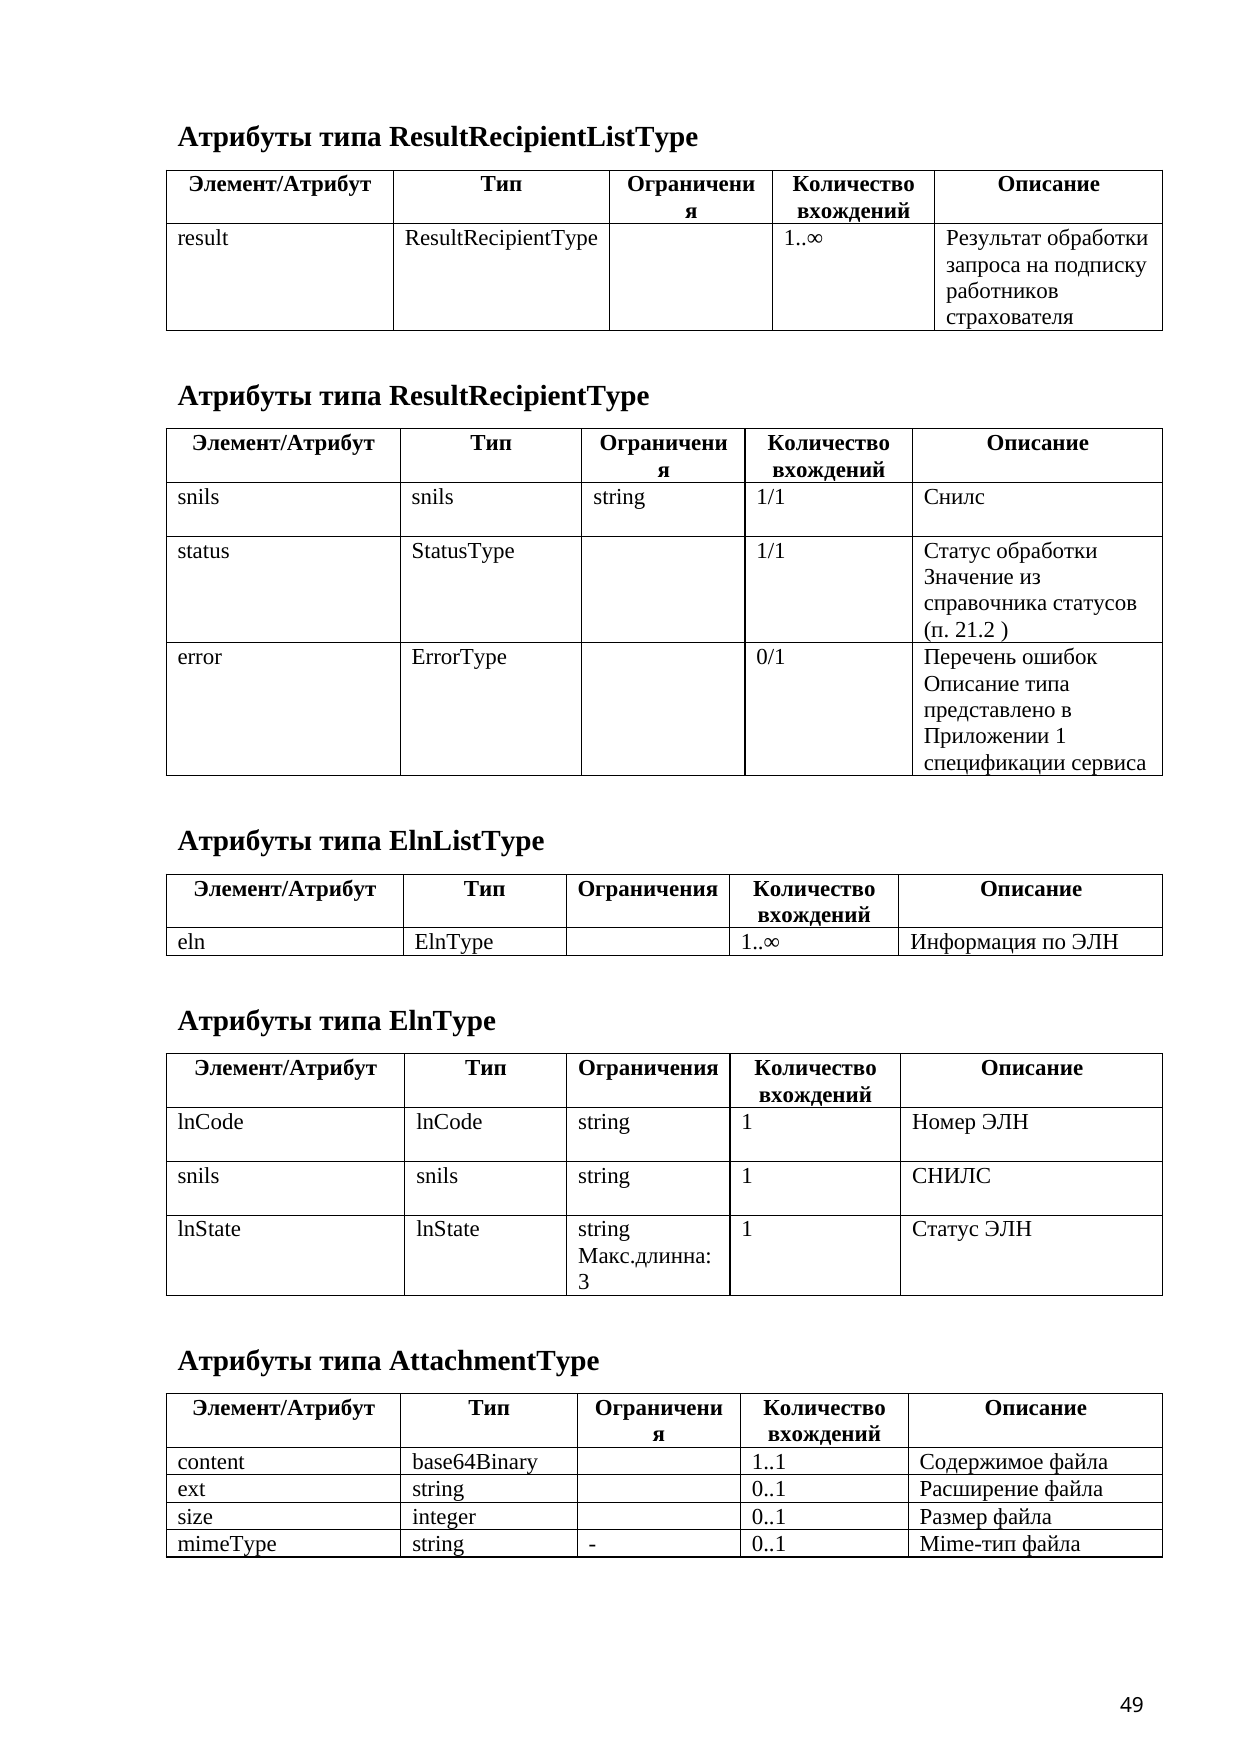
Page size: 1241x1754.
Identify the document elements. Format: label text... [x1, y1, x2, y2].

table_cell result [167, 224, 393, 330]
table_header Тип [404, 875, 566, 927]
table_header Количество вхождений [773, 171, 934, 223]
table_cell 1 [731, 1108, 900, 1161]
table_cell Информация по ЭЛН [899, 928, 1162, 955]
table_header Элемент/Атрибут [167, 875, 403, 927]
table_header Элемент/Атрибут [167, 171, 393, 223]
table_cell Расширение файла [909, 1475, 1162, 1502]
table_header Описание [935, 171, 1162, 223]
table_cell [578, 1475, 740, 1502]
table_cell 1..∞ [773, 224, 934, 330]
table_cell ResultRecipientType [394, 224, 609, 330]
table_cell [610, 224, 772, 330]
subtitle Атрибуты типа ResultRecipientListType [177, 119, 1152, 153]
table_cell lnCode [167, 1108, 404, 1161]
table_cell 0..1 [741, 1530, 908, 1556]
table_cell - [578, 1530, 740, 1556]
table_cell string [401, 1475, 577, 1502]
table_header Ограничения [567, 1054, 729, 1107]
table_cell status [167, 537, 400, 642]
table_cell 1..1 [741, 1448, 908, 1474]
table_header Тип [405, 1054, 566, 1107]
table_cell 1/1 [746, 483, 912, 536]
table_cell [582, 537, 744, 642]
table_cell 0/1 [746, 643, 912, 775]
table_cell Номер ЭЛН [901, 1108, 1162, 1161]
table_header Элемент/Атрибут [167, 429, 400, 482]
table_cell base64Binary [401, 1448, 577, 1474]
table_header Количество вхождений [731, 1054, 900, 1107]
table_header Количество вхождений [746, 429, 912, 482]
table_cell 1 [731, 1216, 900, 1294]
table_cell [582, 643, 744, 775]
table_cell Снилс [913, 483, 1162, 536]
table_header Описание [899, 875, 1162, 927]
table_cell snils [167, 1162, 404, 1214]
table_cell string [567, 1162, 729, 1214]
table_cell StatusType [401, 537, 581, 642]
subtitle Атрибуты типа AttachmentType [177, 1343, 1152, 1376]
table_cell snils [405, 1162, 566, 1214]
table_cell 1..∞ [730, 928, 898, 955]
table_header Описание [909, 1394, 1162, 1447]
table_header Элемент/Атрибут [167, 1054, 404, 1107]
table_cell lnCode [405, 1108, 566, 1161]
table_cell 1/1 [746, 537, 912, 642]
table_header Ограничения [567, 875, 729, 927]
table_cell Mime-тип файла [909, 1530, 1162, 1556]
subtitle Атрибуты типа ElnType [177, 1003, 1152, 1036]
table_cell Результат обработки запроса на подписку работников страхователя [935, 224, 1162, 330]
table_cell mimeType [167, 1530, 400, 1556]
table_cell eln [167, 928, 403, 955]
table_cell 0..1 [741, 1503, 908, 1529]
table_header Количество вхождений [741, 1394, 908, 1447]
table_header Элемент/Атрибут [167, 1394, 400, 1447]
table_cell size [167, 1503, 400, 1529]
table_cell Статус ЭЛН [901, 1216, 1162, 1294]
table_cell [578, 1503, 740, 1529]
table_header Описание [913, 429, 1162, 482]
table_cell Перечень ошибок Описание типа представлено в Приложении 1 спецификации сервиса [913, 643, 1162, 775]
table_header Ограничения [578, 1394, 740, 1447]
subtitle Атрибуты типа ResultRecipientType [177, 378, 1152, 411]
table_cell ElnType [404, 928, 566, 955]
table_cell integer [401, 1503, 577, 1529]
table_header Тип [394, 171, 609, 223]
table_header Тип [401, 429, 581, 482]
table_cell error [167, 643, 400, 775]
table_cell string [582, 483, 744, 536]
table_header Количество вхождений [730, 875, 898, 927]
table_header Тип [401, 1394, 577, 1447]
table_cell Содержимое файла [909, 1448, 1162, 1474]
table_cell snils [167, 483, 400, 536]
subtitle Атрибуты типа ElnListType [177, 823, 1152, 857]
table_cell string [567, 1108, 729, 1161]
table_header Ограничения [610, 171, 772, 223]
table_header Ограничения [582, 429, 744, 482]
table_cell 1 [731, 1162, 900, 1214]
table_cell СНИЛС [901, 1162, 1162, 1214]
table_cell lnState [167, 1216, 404, 1294]
table_header Описание [901, 1054, 1162, 1107]
table_cell lnState [405, 1216, 566, 1294]
table_cell ext [167, 1475, 400, 1502]
table_cell content [167, 1448, 400, 1474]
table_cell string Макс.длинна: 3 [567, 1216, 729, 1294]
table_cell ErrorType [401, 643, 581, 775]
table_cell snils [401, 483, 581, 536]
table_cell Статус обработки Значение из справочника статусов (п. 22.2 ) [913, 537, 1162, 642]
table_cell string [401, 1530, 577, 1556]
table_cell Размер файла [909, 1503, 1162, 1529]
table_cell 0..1 [741, 1475, 908, 1502]
table_cell [578, 1448, 740, 1474]
table_cell [567, 928, 729, 955]
